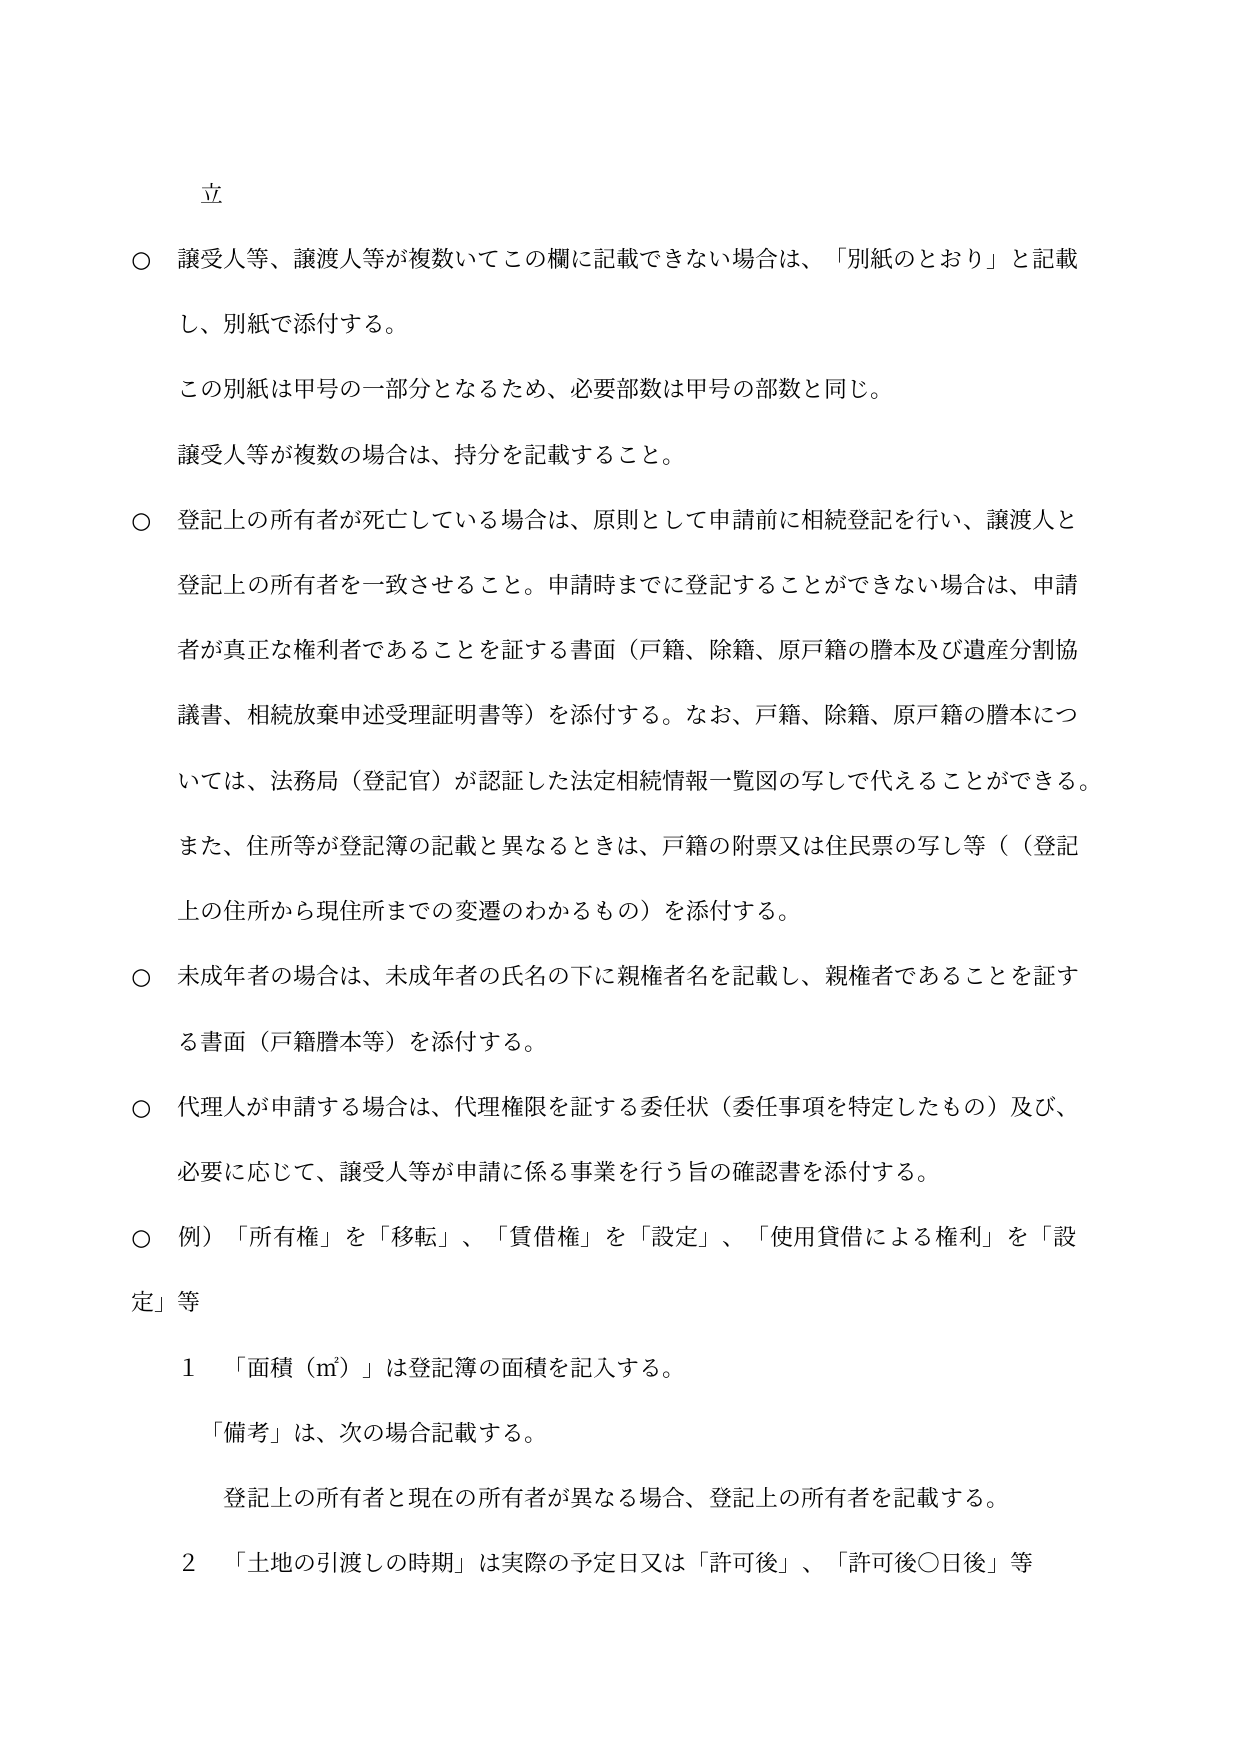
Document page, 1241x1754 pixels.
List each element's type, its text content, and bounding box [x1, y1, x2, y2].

text また、住所等が登記簿の記載と異なるときは、戸籍の附票又は住民票の写し等（（登記上の住所から現住所までの変遷のわかるもの）を添付する。 [131, 812, 1079, 942]
text １ 「面積（㎡）」は登記簿の面積を記入する。 [131, 1333, 1079, 1399]
text この別紙は甲号の一部分となるため、必要部数は甲号の部数と同じ。 [131, 355, 1079, 421]
text ○ 登記上の所有者が死亡している場合は、原則として申請前に相続登記を行い、譲渡人と登記上の所有者を一致させること。申請時までに登記することができない場合は、申請者が真正な権利者であることを証する書面（戸籍、除籍、原戸籍の謄本及び遺産分割協議書、相続放棄申述受理証明書等）を添付する。なお、戸籍、除籍、原戸籍の謄本については、法務局（登記官）が認証した法定相続情報一覧図の写しで代えることができる。 [131, 486, 1079, 812]
text 譲受人等が複数の場合は、持分を記載すること。 [131, 421, 1079, 486]
text ○ 代理人が申請する場合は、代理権限を証する委任状（委任事項を特定したもの）及び、必要に応じて、譲受人等が申請に係る事業を行う旨の確認書を添付する。 [131, 1073, 1079, 1203]
text 登記上の所有者と現在の所有者が異なる場合、登記上の所有者を記載する。 [131, 1464, 1079, 1529]
text ○ 未成年者の場合は、未成年者の氏名の下に親権者名を記載し、親権者であることを証する書面（戸籍謄本等）を添付する。 [131, 942, 1079, 1073]
text ２ 「土地の引渡しの時期」は実際の予定日又は「許可後」、「許可後○日後」等 [131, 1529, 1079, 1594]
text (2) 確定判決、裁判上の和解又は請求の認諾、民事調停成立、家事審判の確定又は調停成立 [131, 160, 1079, 225]
text ○ 譲受人等、譲渡人等が複数いてこの欄に記載できない場合は、「別紙のとおり」と記載し、別紙で添付する。 [131, 225, 1079, 355]
text 「備考」は、次の場合記載する。 [131, 1399, 1079, 1464]
text ○ 例）「所有権」を「移転」、「賃借権」を「設定」、「使用貸借による権利」を「設定」等 [131, 1203, 1079, 1333]
